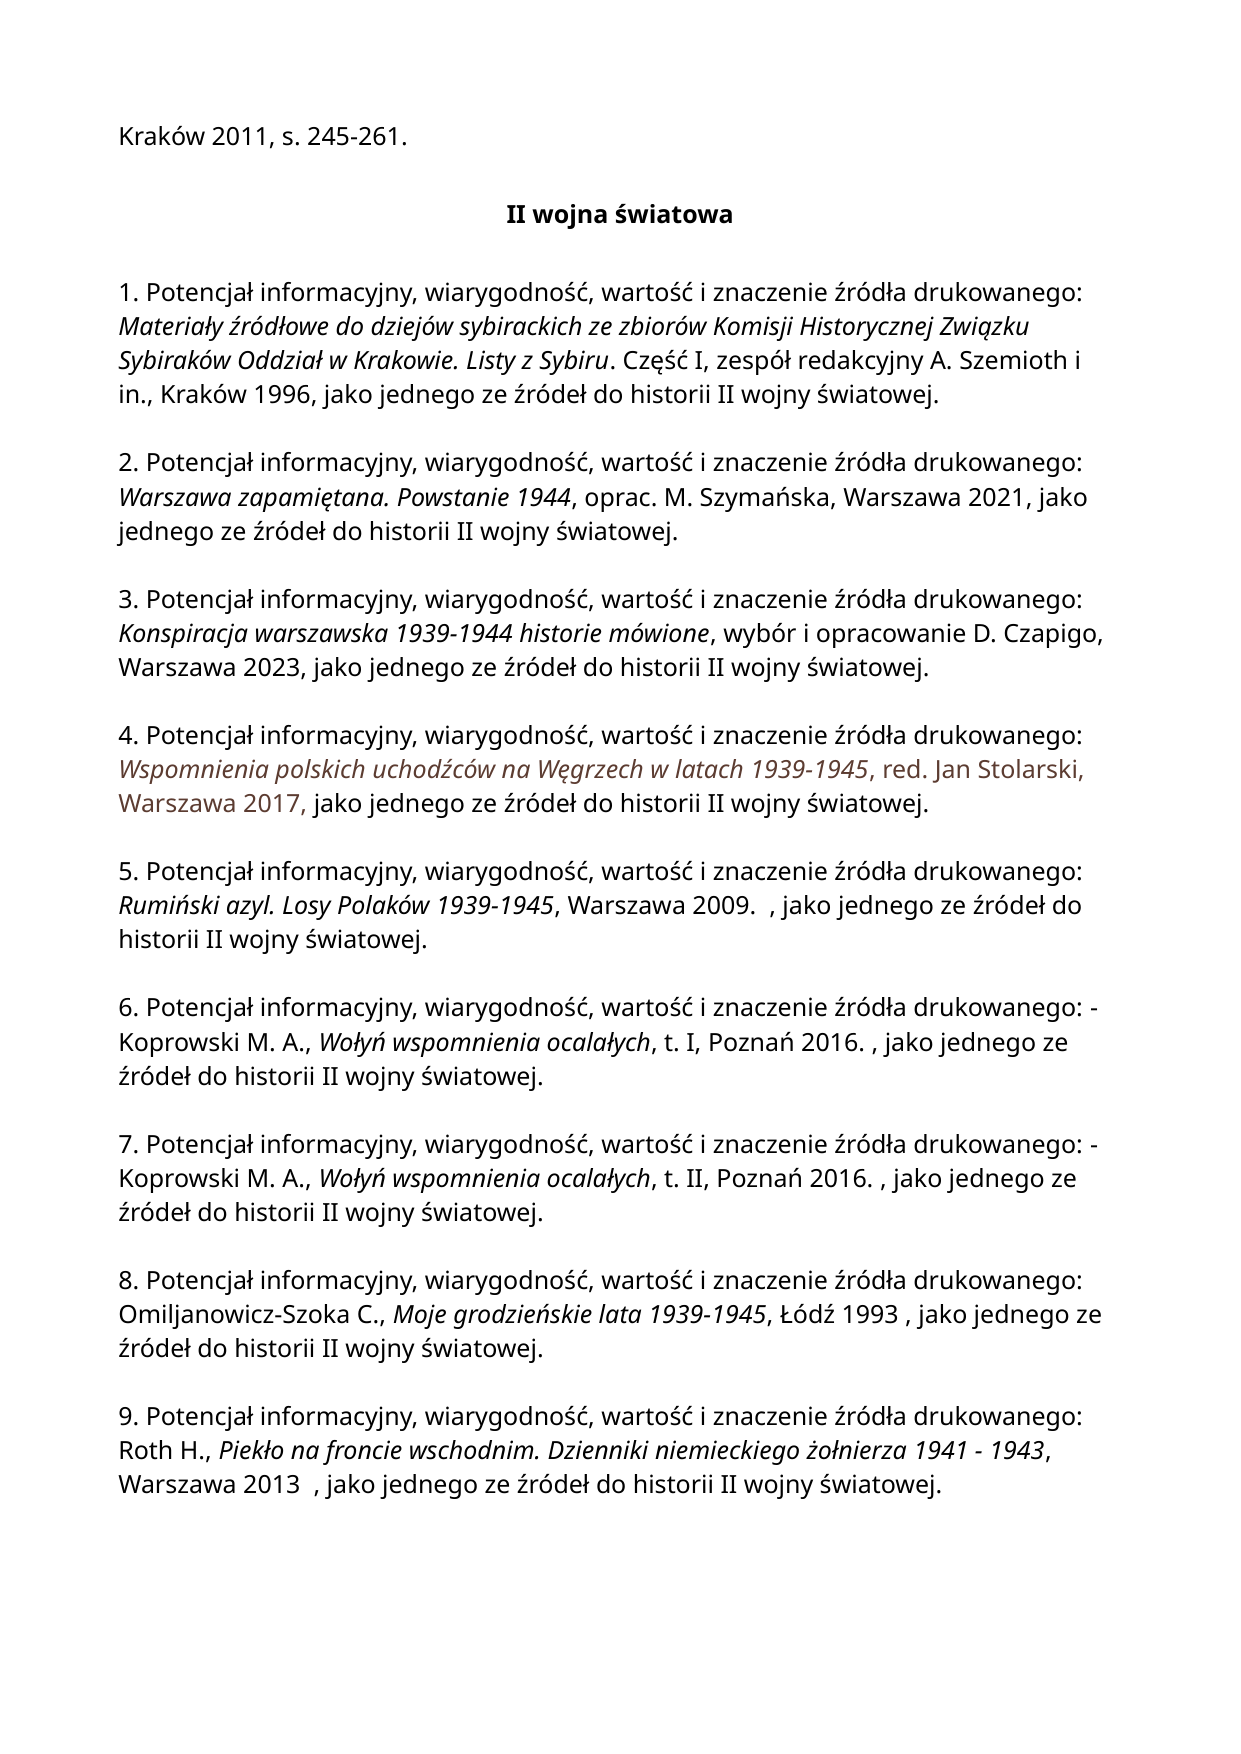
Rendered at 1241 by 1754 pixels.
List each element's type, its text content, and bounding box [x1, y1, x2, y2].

text 7. Potencjał informacyjny, wiarygodność, wartość i znaczenie źródła drukowanego: - Koprowski M. A., Wołyń wspomnienia ocalałych, t. II, Poznań 2016. , jako jednego ze źródeł do historii II wojny światowej. [118, 1126, 1122, 1228]
text 1. Potencjał informacyjny, wiarygodność, wartość i znaczenie źródła drukowanego: Materiały źródłowe do dziejów sybirackich ze zbiorów Komisji Historycznej Związku Sybiraków Oddział w Krakowie. Listy z Sybiru. Część I, zespół redakcyjny A. Szemioth i in., Kraków 1996, jako jednego ze źródeł do historii II wojny światowej. [118, 275, 1122, 411]
text 2. Potencjał informacyjny, wiarygodność, wartość i znaczenie źródła drukowanego: Warszawa zapamiętana. Powstanie 1944, oprac. M. Szymańska, Warszawa 2021, jako jednego ze źródeł do historii II wojny światowej. [118, 445, 1122, 547]
text 9. Potencjał informacyjny, wiarygodność, wartość i znaczenie źródła drukowanego: Roth H., Piekło na froncie wschodnim. Dzienniki niemieckiego żołnierza 1941 - 1943, Warszawa 2013 , jako jednego ze źródeł do historii II wojny światowej. [118, 1399, 1122, 1501]
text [118, 118, 1122, 152]
text 6. Potencjał informacyjny, wiarygodność, wartość i znaczenie źródła drukowanego: - Koprowski M. A., Wołyń wspomnienia ocalałych, t. I, Poznań 2016. , jako jednego ze źródeł do historii II wojny światowej. [118, 990, 1122, 1092]
text II wojna światowa [118, 196, 1122, 231]
text 4. Potencjał informacyjny, wiarygodność, wartość i znaczenie źródła drukowanego: Wspomnienia polskich uchodźców na Węgrzech w latach 1939-1945, red. Jan Stolarski, Warszawa 2017, jako jednego ze źródeł do historii II wojny światowej. [118, 718, 1122, 820]
text 3. Potencjał informacyjny, wiarygodność, wartość i znaczenie źródła drukowanego: Konspiracja warszawska 1939-1944 historie mówione, wybór i opracowanie D. Czapigo, Warszawa 2023, jako jednego ze źródeł do historii II wojny światowej. [118, 581, 1122, 683]
text 8. Potencjał informacyjny, wiarygodność, wartość i znaczenie źródła drukowanego: Omiljanowicz-Szoka C., Moje grodzieńskie lata 1939-1945, Łódź 1993 , jako jednego ze źródeł do historii II wojny światowej. [118, 1263, 1122, 1365]
text 5. Potencjał informacyjny, wiarygodność, wartość i znaczenie źródła drukowanego: Rumiński azyl. Losy Polaków 1939-1945, Warszawa 2009. , jako jednego ze źródeł do historii II wojny światowej. [118, 854, 1122, 956]
